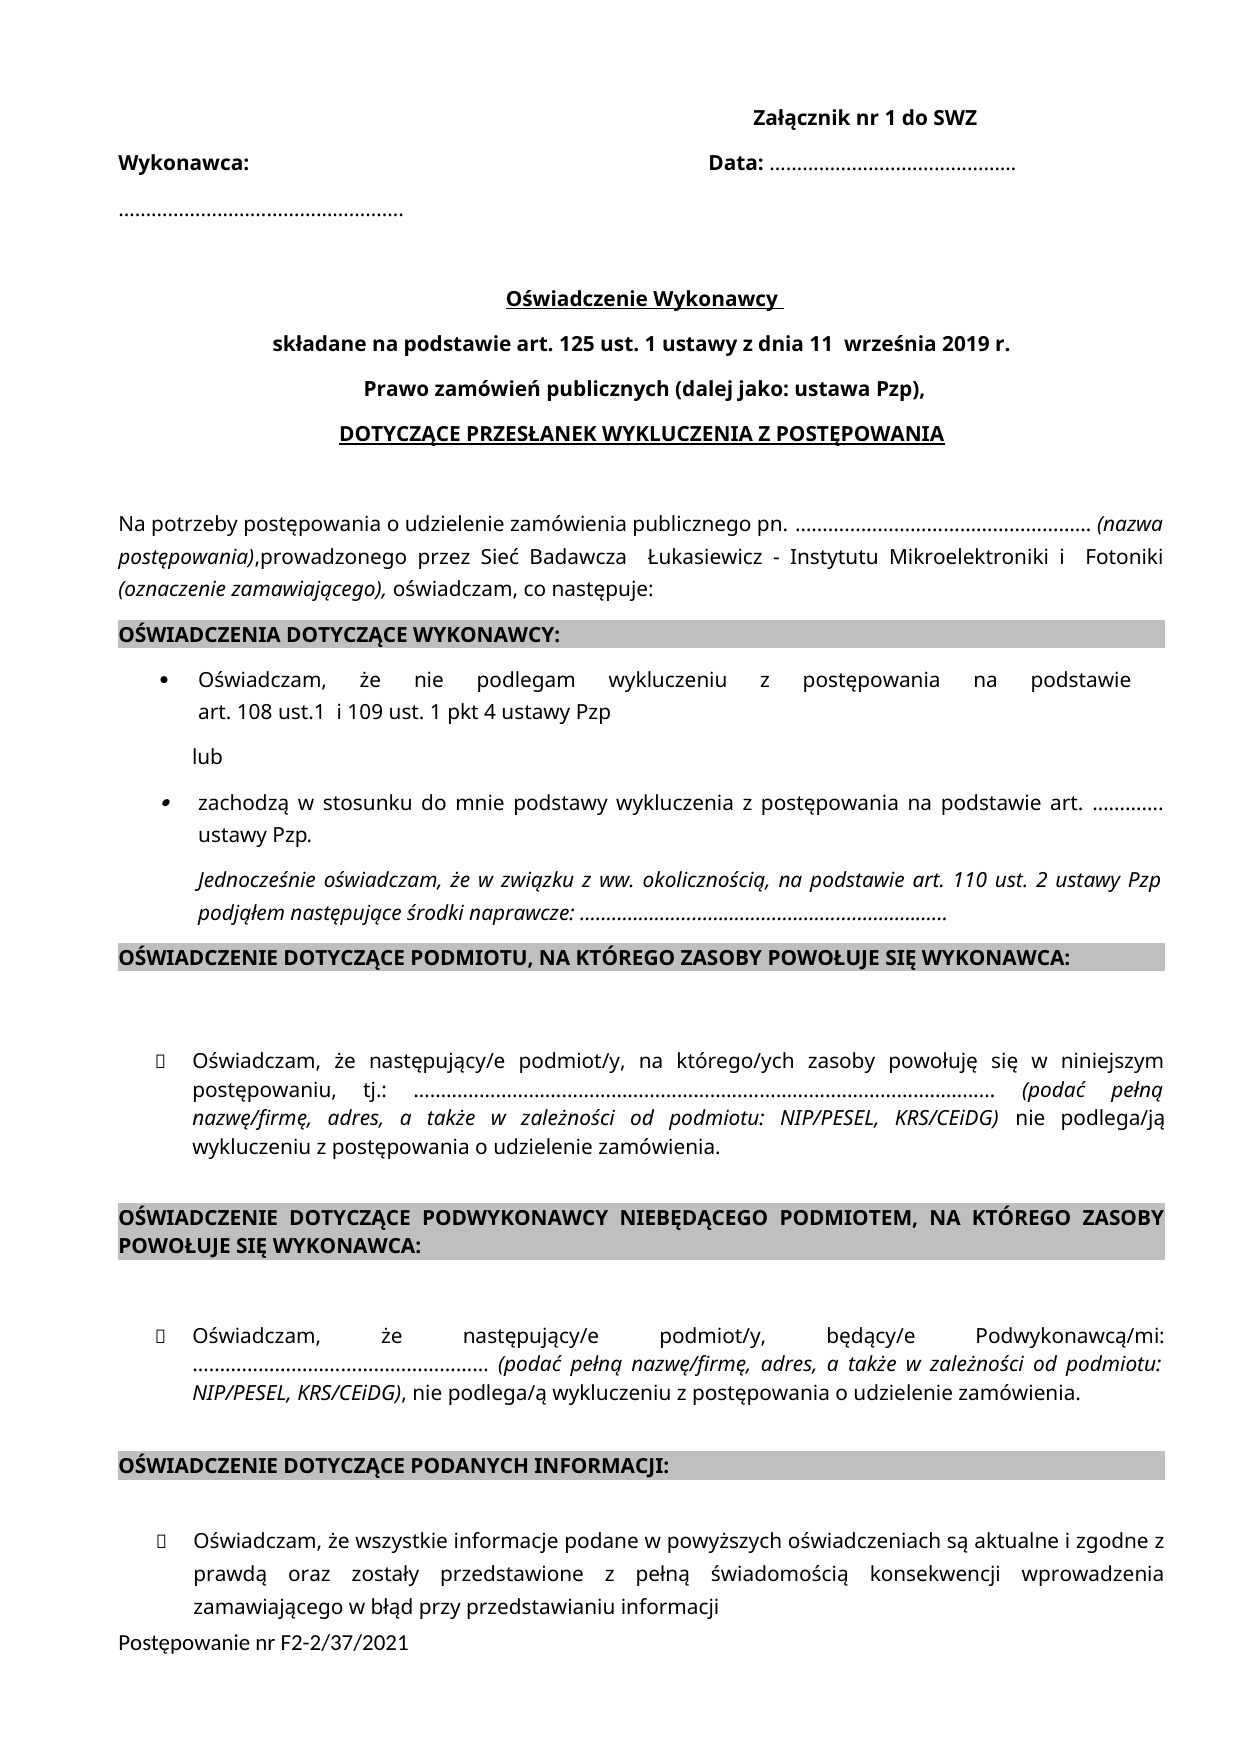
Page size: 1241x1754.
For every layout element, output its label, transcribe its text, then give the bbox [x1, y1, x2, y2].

list Oświadczam, że następujący/e podmiot/y, będący/e Podwykonawcą/mi: ……………………………………………… (podać pełną nazwę/firmę, adres, a także w zależności od podmiotu: NIP/PESEL, KRS/CEiDG), nie podlega/ą wykluczeniu z postępowania o udzielenie zamówienia. [154, 1321, 1165, 1406]
text lub [118, 742, 1165, 771]
text OŚWIADCZENIE DOTYCZĄCE PODWYKONAWCY NIEBĘDĄCEGO PODMIOTEM, NA KTÓREGO ZASOBY POWOŁUJE SIĘ WYKONAWCA: [118, 1203, 1165, 1260]
list Oświadczam, że nie podlegam wykluczeniu z postępowania na podstawie art. 108 ust.1 i 109 ust. 1 pkt 4 ustawy Pzp [160, 665, 1165, 726]
text OŚWIADCZENIE DOTYCZĄCE PODMIOTU, NA KTÓREGO ZASOBY POWOŁUJE SIĘ WYKONAWCA: [118, 943, 1165, 971]
text Załącznik nr 1 do SWZ [679, 103, 1165, 132]
list Oświadczam, że następujący/e podmiot/y, na którego/ych zasoby powołuję się w niniejszym postępowaniu, tj.: …………………………………………………………………….……………………… (podać pełną nazwę/firmę, adres, a także w zależności od podmiotu: NIP/PESEL, KRS/CEiDG) nie podlega/ją wykluczeniu z postępowania o udzielenie zamówienia. [154, 1047, 1165, 1160]
text OŚWIADCZENIE DOTYCZĄCE PODANYCH INFORMACJI: [118, 1451, 1165, 1480]
list zachodzą w stosunku do mnie podstawy wykluczenia z postępowania na podstawie art. …………. ustawy Pzp. [160, 788, 1165, 849]
text składane na podstawie art. 125 ust. 1 ustawy z dnia 11 września 2019 r. [118, 329, 1165, 357]
list Oświadczam, że wszystkie informacje podane w powyższych oświadczeniach są aktualne i zgodne z prawdą oraz zostały przedstawione z pełną świadomością konsekwencji wprowadzenia zamawiającego w błąd przy przedstawianiu informacji [156, 1527, 1165, 1620]
text Prawo zamówień publicznych (dalej jako: ustawa Pzp), [118, 374, 1165, 402]
text OŚWIADCZENIA DOTYCZĄCE WYKONAWCY: [118, 620, 1165, 648]
text Wykonawca: Data: ……………………………………… [118, 148, 1165, 177]
text Oświadczenie Wykonawcy [118, 284, 1165, 312]
text ……………………………………………. [118, 194, 545, 222]
text Na potrzeby postępowania o udzielenie zamówienia publicznego pn. ……………………………………………… (nazwa postępowania),prowadzonego przez Sieć Badawcza Łukasiewicz - Instytutu Mikroelektroniki i Fotoniki (oznaczenie zamawiającego), oświadczam, co następuje: [118, 509, 1165, 603]
text Jednocześnie oświadczam, że w związku z ww. okolicznością, na podstawie art. 110 ust. 2 ustawy Pzp podjąłem następujące środki naprawcze: …………………………………………………………… [198, 865, 1165, 926]
text DOTYCZĄCE PRZESŁANEK WYKLUCZENIA Z POSTĘPOWANIA [118, 419, 1165, 448]
